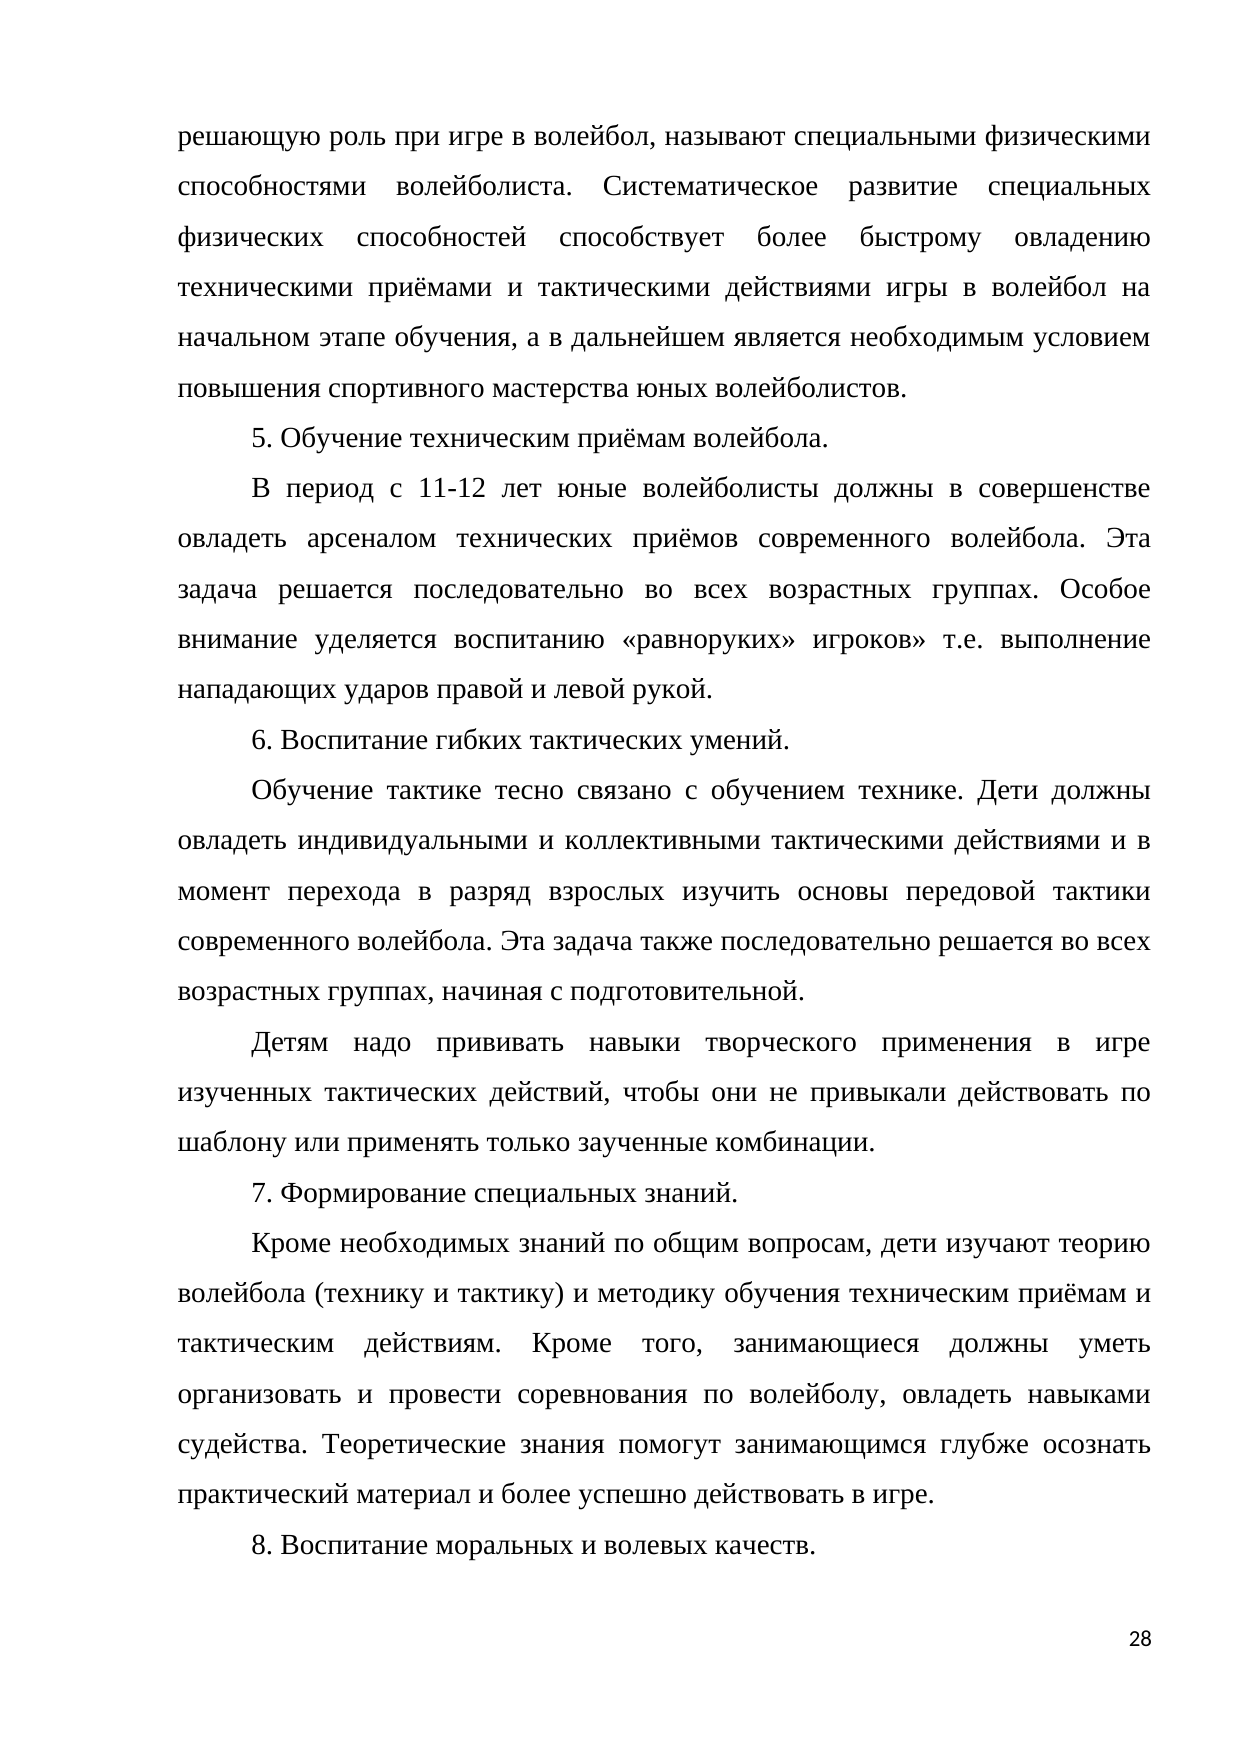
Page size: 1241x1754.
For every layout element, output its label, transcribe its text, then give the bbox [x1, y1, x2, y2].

text 5. Обучение техническим приёмам волейбола. [177, 420, 1152, 453]
text 8. Воспитание моральных и волевых качеств. [177, 1527, 1152, 1560]
text 6. Воспитание гибких тактических умений. [177, 722, 1152, 755]
text Детям надо прививать навыки творческого применения в игре изученных тактических действий, чтобы они не привыкали действовать по шаблону или применять только заученные комбинации. [177, 1024, 1152, 1158]
text В период с 11-12 лет юные волейболисты должны в совершенстве овладеть арсеналом технических приёмов современного волейбола. Эта задача решается последовательно во всех возрастных группах. Особое внимание уделяется воспитанию «равноруких» игроков» т.е. выполнение нападающих ударов правой и левой рукой. [177, 470, 1152, 705]
text Обучение тактике тесно связано с обучением технике. Дети должны овладеть индивидуальными и коллективными тактическими действиями и в момент перехода в разряд взрослых изучить основы передовой тактики современного волейбола. Эта задача также последовательно решается во всех возрастных группах, начиная с подготовительной. [177, 772, 1152, 1007]
text Кроме необходимых знаний по общим вопросам, дети изучают теорию волейбола (технику и тактику) и методику обучения техническим приёмам и тактическим действиям. Кроме того, занимающиеся должны уметь организовать и провести соревнования по волейболу, овладеть навыками судейства. Теоретические знания помогут занимающимся глубже осознать практический материал и более успешно действовать в игре. [177, 1225, 1152, 1510]
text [177, 118, 1152, 403]
text 7. Формирование специальных знаний. [177, 1175, 1152, 1208]
